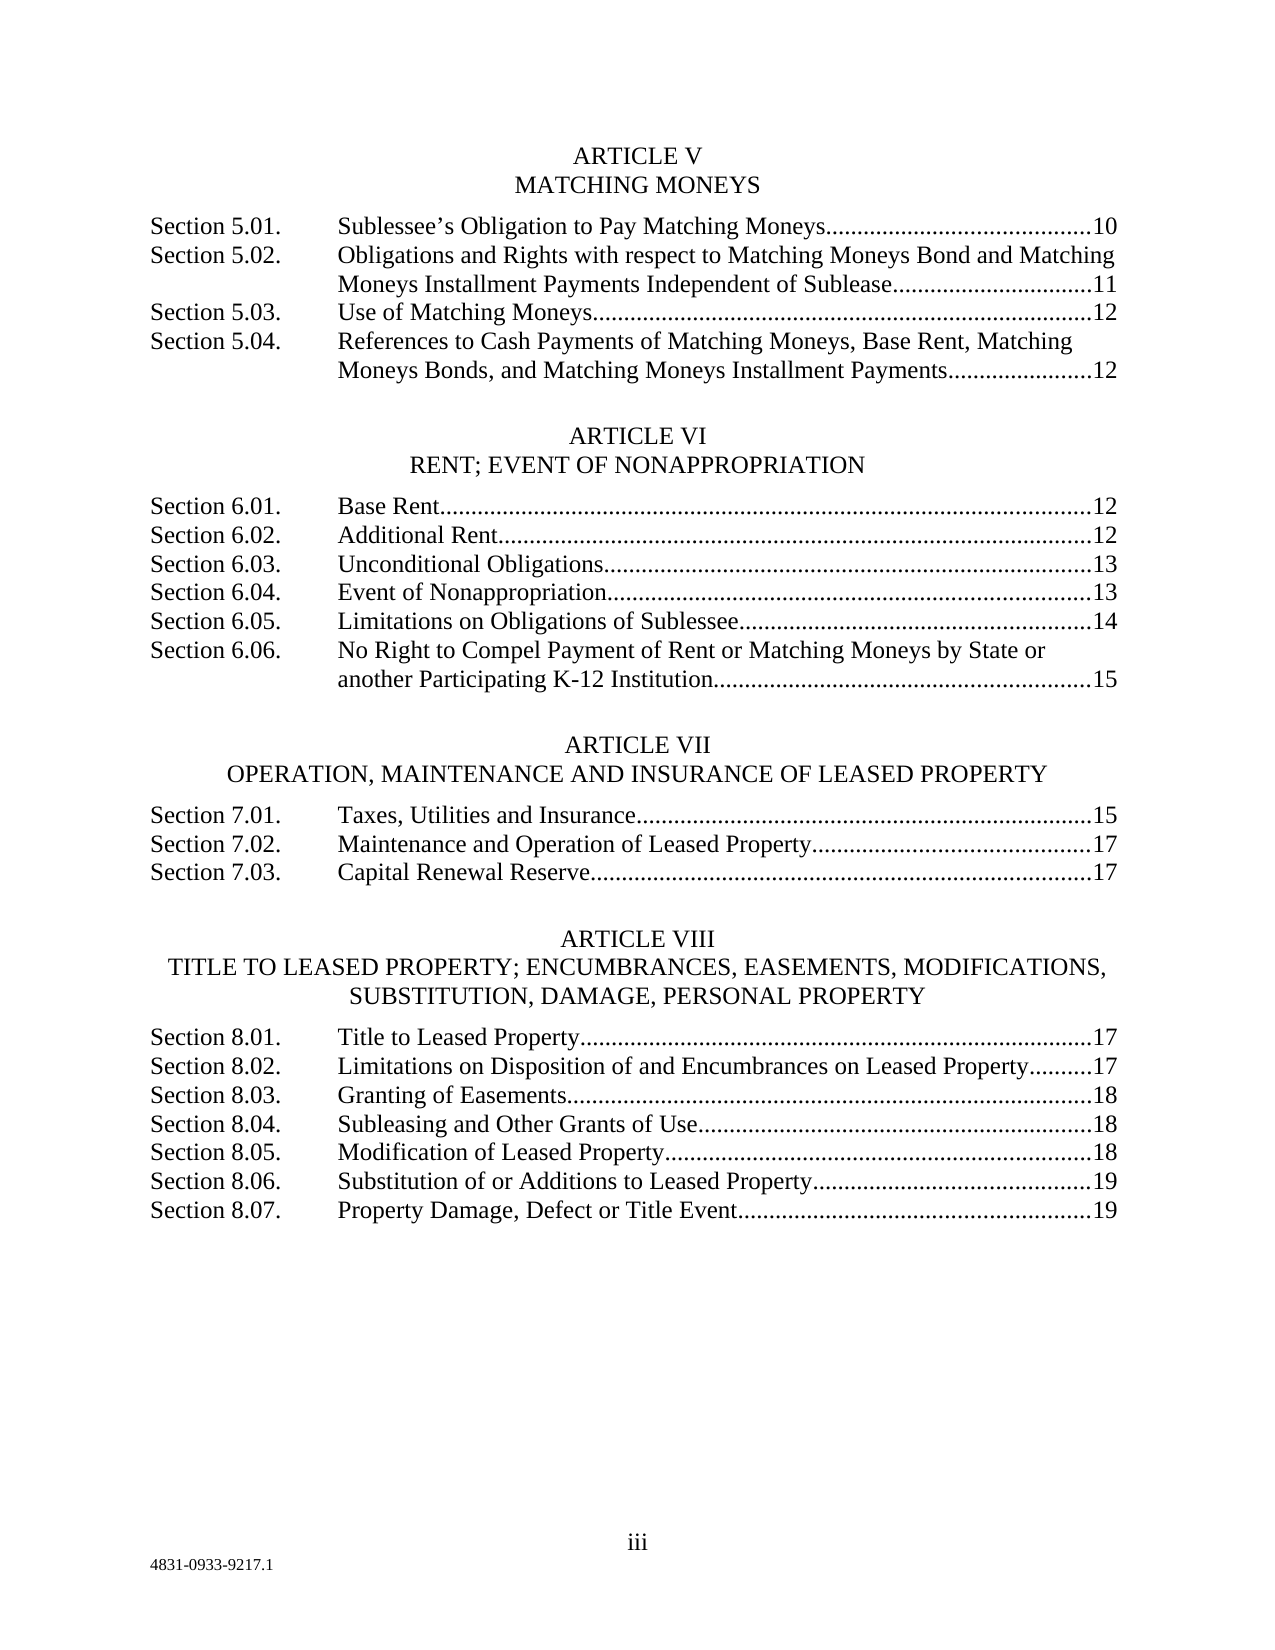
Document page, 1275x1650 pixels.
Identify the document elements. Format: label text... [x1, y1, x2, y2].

text Section 5.01. Sublessee’s Obligation to Pay Matching Moneys 10 [150, 211, 1125, 240]
text Section 8.04. Subleasing and Other Grants of Use 18 [150, 1109, 1125, 1137]
text Section 8.01. Title to Leased Property 17 [150, 1022, 1125, 1051]
text Section 5.03. Use of Matching Moneys 12 [150, 297, 1125, 326]
text Section 8.06. Substitution of or Additions to Leased Property 19 [150, 1166, 1125, 1195]
text ARTICLE V MATCHING MONEYS [150, 141, 1125, 199]
text ARTICLE VIII TITLE TO LEASED PROPERTY; ENCUMBRANCES, EASEMENTS, MODIFICATIONS, SUBSTITUTION, DAMAGE, PERSONAL PROPERTY [150, 924, 1125, 1010]
text Section 6.01. Base Rent 12 [150, 491, 1125, 520]
text Section 7.03. Capital Renewal Reserve 17 [150, 857, 1125, 886]
text Section 6.03. Unconditional Obligations 13 [150, 549, 1125, 577]
text Section 8.07. Property Damage, Defect or Title Event 19 [150, 1195, 1125, 1224]
text Section 6.02. Additional Rent 12 [150, 520, 1125, 549]
text Section 7.02. Maintenance and Operation of Leased Property 17 [150, 829, 1125, 857]
text Section 7.01. Taxes, Utilities and Insurance 15 [150, 800, 1125, 829]
text ARTICLE VII OPERATION, MAINTENANCE AND INSURANCE OF LEASED PROPERTY [150, 730, 1125, 787]
text Section 8.02. Limitations on Disposition of and Encumbrances on Leased Property 17 [150, 1051, 1125, 1080]
text Section 8.05. Modification of Leased Property 18 [150, 1137, 1125, 1166]
text Section 6.04. Event of Nonappropriation 13 [150, 577, 1125, 606]
text Section 5.02. Obligations and Rights with respect to Matching Moneys Bond and Matching Moneys Installment Payments Independent of Sublease 11 [150, 240, 1125, 297]
text Section 6.05. Limitations on Obligations of Sublessee 14 [150, 606, 1125, 635]
text ARTICLE VI RENT; EVENT OF NONAPPROPRIATION [150, 421, 1125, 479]
text Section 5.04. References to Cash Payments of Matching Moneys, Base Rent, Matching Moneys Bonds, and Matching Moneys Installment Payments 12 [150, 326, 1125, 384]
text Section 8.03. Granting of Easements 18 [150, 1080, 1125, 1109]
text Section 6.06. No Right to Compel Payment of Rent or Matching Moneys by State or another Participating K-12 Institution 15 [150, 635, 1125, 692]
